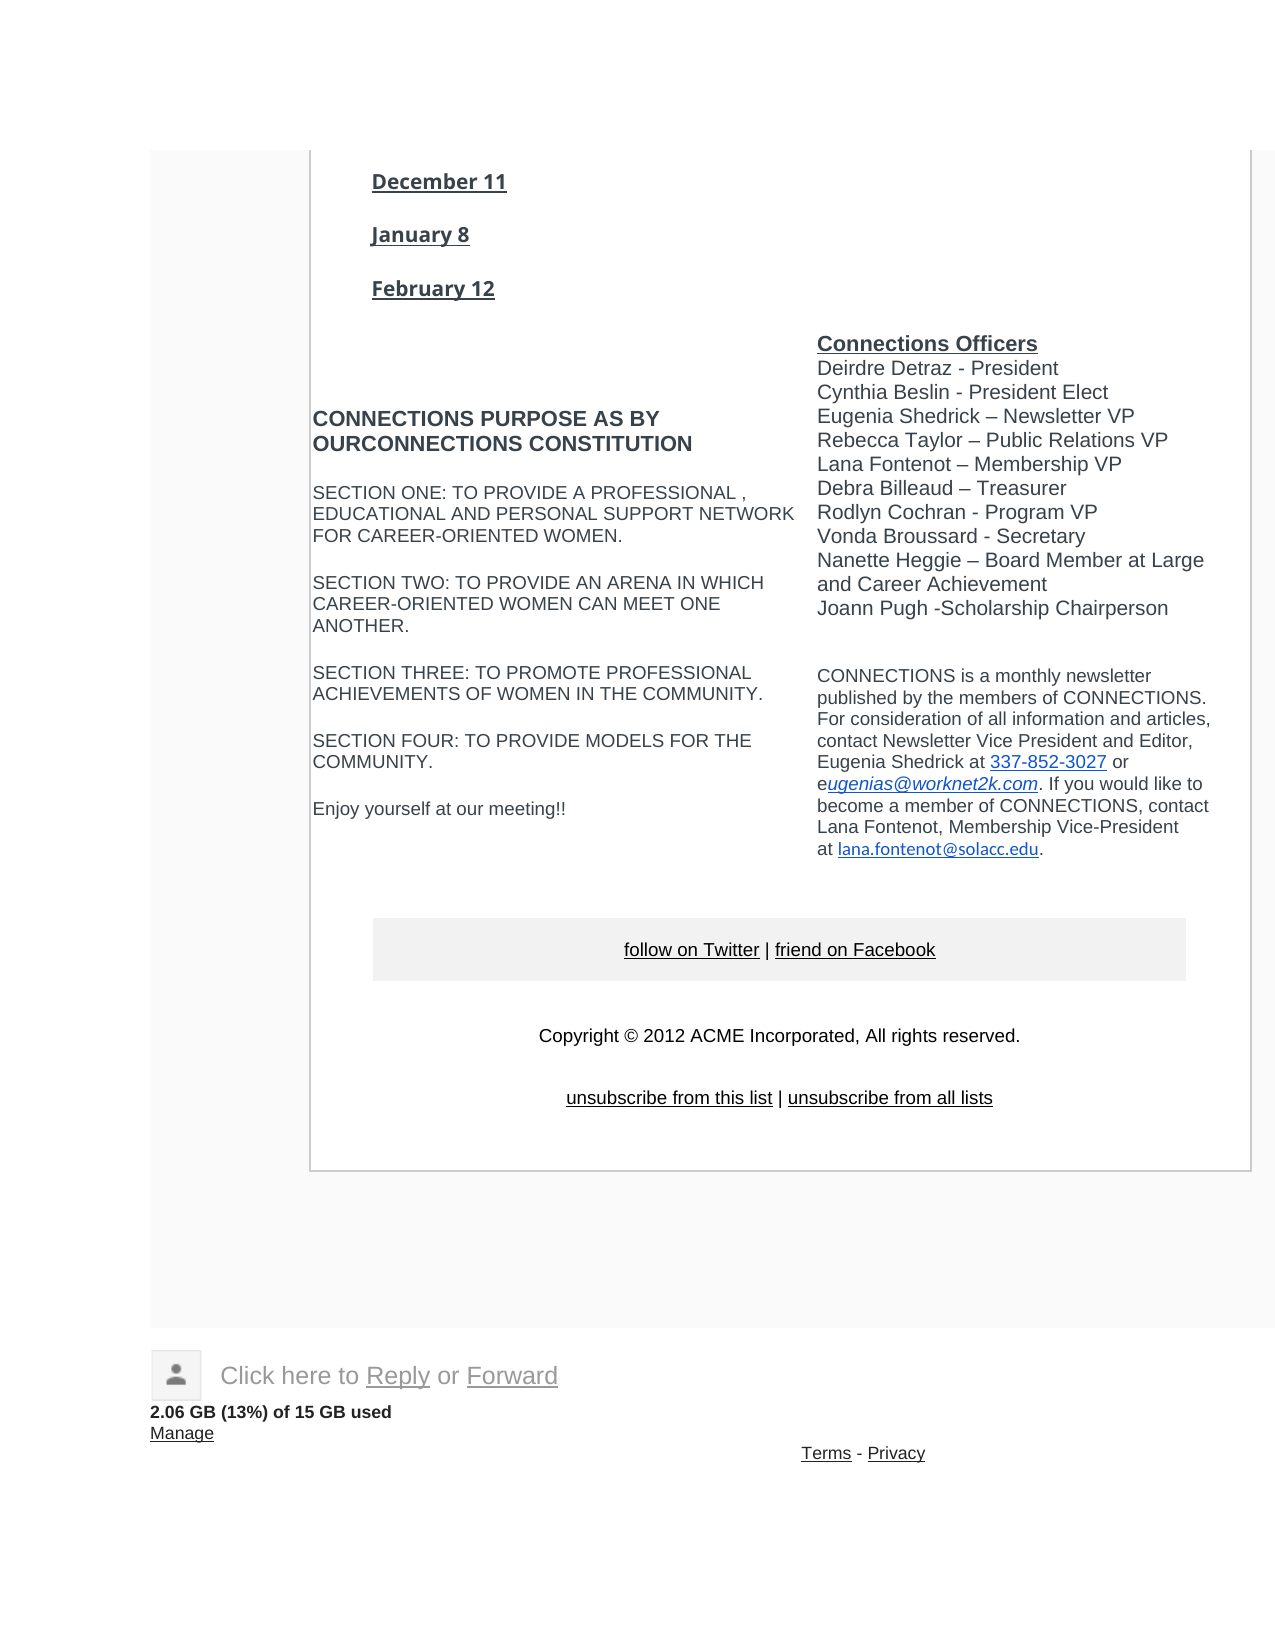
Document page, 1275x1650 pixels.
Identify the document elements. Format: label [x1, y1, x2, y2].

table_header [150, 1328, 1275, 1484]
picture [151, 1350, 202, 1401]
